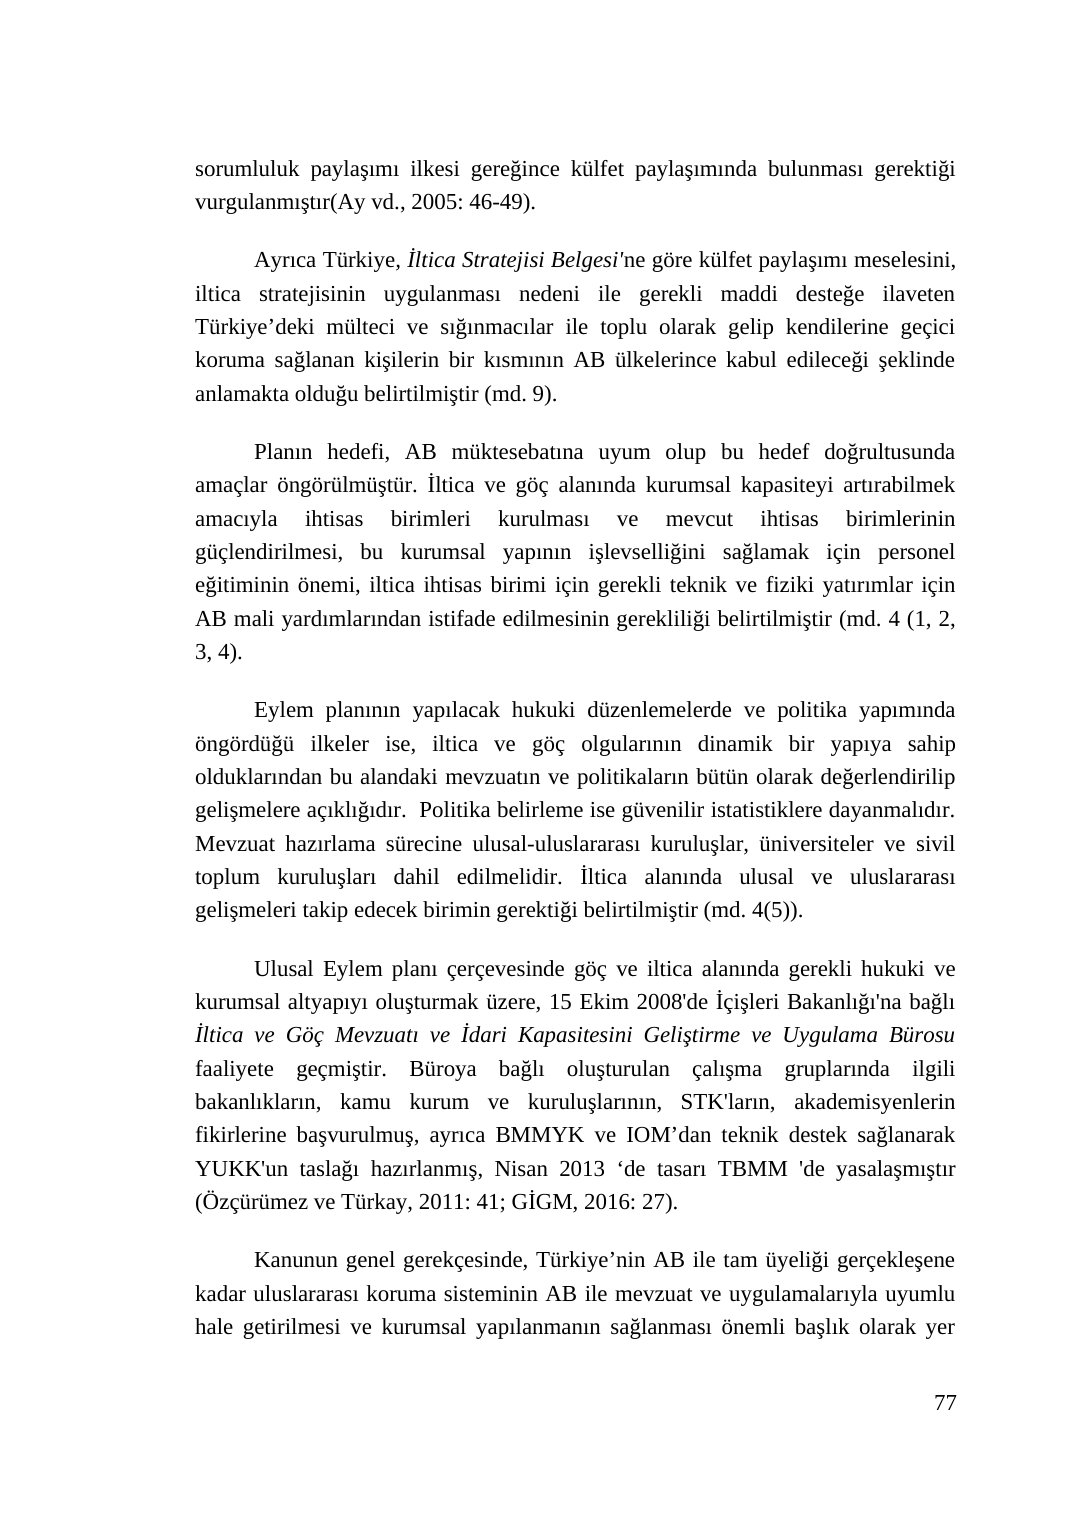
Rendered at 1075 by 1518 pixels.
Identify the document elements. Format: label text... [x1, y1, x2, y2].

text Planın hedefi, AB müktesebatına uyum olup bu hedef doğrultusunda amaçlar öngörülmüştür. İltica ve göç alanında kurumsal kapasiteyi artırabilmek amacıyla ihtisas birimleri kurulması ve mevcut ihtisas birimlerinin güçlendirilmesi, bu kurumsal yapının işlevselliğini sağlamak için personel eğitiminin önemi, iltica ihtisas birimi için gerekli teknik ve fiziki yatırımlar için AB mali yardımlarından istifade edilmesinin gerekliliği belirtilmiştir (md. 4 (1, 2, 3, 4). [195, 431, 957, 664]
text Ulusal Eylem planı çerçevesinde göç ve iltica alanında gerekli hukuki ve kurumsal altyapıyı oluşturmak üzere, 15 Ekim 2008'de İçişleri Bakanlığı'na bağlı İltica ve Göç Mevzuatı ve İdari Kapasitesini Geliştirme ve Uygulama Bürosu faaliyete geçmiştir. Büroya bağlı oluşturulan çalışma gruplarında ilgili bakanlıkların, kamu kurum ve kuruluşlarının, STK'ların, akademisyenlerin fikirlerine başvurulmuş, ayrıca BMMYK ve IOM’dan teknik destek sağlanarak YUKK'un taslağı hazırlanmış, Nisan 2013 ‘de tasarı TBMM 'de yasalaşmıştır (Özçürümez ve Türkay, 2011: 41; GİGM, 2016: 27). [195, 948, 957, 1214]
text Ayrıca Türkiye, İltica Stratejisi Belgesi'ne göre külfet paylaşımı meselesini, iltica stratejisinin uygulanması nedeni ile gerekli maddi desteğe ilaveten Türkiye’deki mülteci ve sığınmacılar ile toplu olarak gelip kendilerine geçici koruma sağlanan kişilerin bir kısmının AB ülkelerince kabul edileceği şeklinde anlamakta olduğu belirtilmiştir (md. 9). [195, 239, 957, 406]
text Eylem planının yapılacak hukuki düzenlemelerde ve politika yapımında öngördüğü ilkeler ise, iltica ve göç olgularının dinamik bir yapıya sahip olduklarından bu alandaki mevzuatın ve politikaların bütün olarak değerlendirilip gelişmelere açıklığıdır. Politika belirleme ise güvenilir istatistiklere dayanmalıdır. Mevzuat hazırlama sürecine ulusal-uluslararası kuruluşlar, üniversiteler ve sivil toplum kuruluşları dahil edilmelidir. İltica alanında ulusal ve uluslararası gelişmeleri takip edecek birimin gerektiği belirtilmiştir (md. 4(5)). [195, 689, 957, 923]
